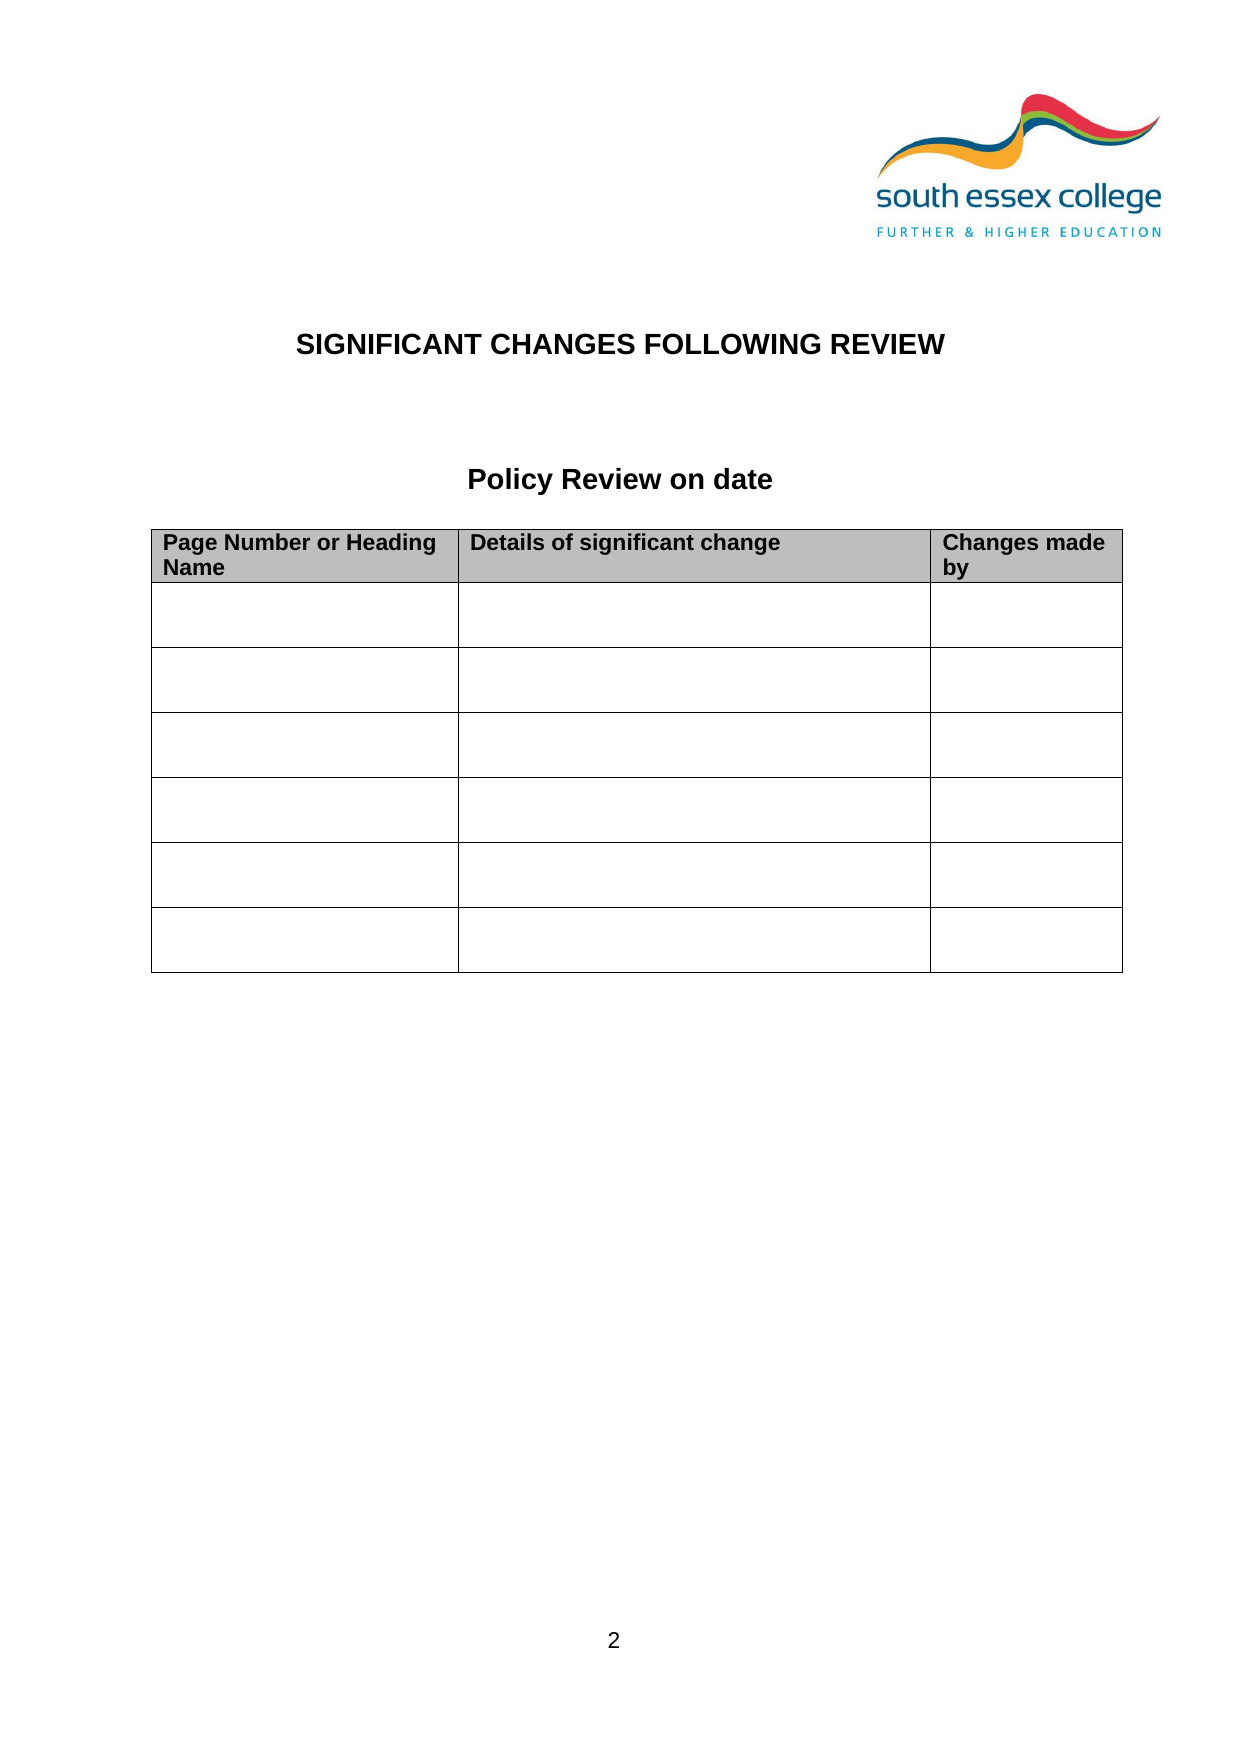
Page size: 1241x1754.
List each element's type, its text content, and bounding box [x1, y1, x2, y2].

table_header Page Number or Heading Name [152, 530, 458, 582]
table_cell [152, 908, 458, 972]
picture [874, 91, 1163, 237]
table_header Details of significant change [459, 530, 930, 582]
table_cell [459, 843, 930, 907]
table_cell [152, 778, 458, 842]
table_header Changes made by [931, 530, 1122, 582]
table_cell [931, 583, 1122, 647]
table_cell [459, 908, 930, 972]
table_cell [931, 713, 1122, 777]
table_cell [931, 843, 1122, 907]
table_cell [459, 713, 930, 777]
table_cell [152, 843, 458, 907]
text Policy Review on date [293, 462, 947, 495]
table_cell [931, 648, 1122, 712]
table_cell [459, 778, 930, 842]
table_cell [459, 583, 930, 647]
table_cell [459, 648, 930, 712]
table_cell [152, 583, 458, 647]
table_cell [931, 778, 1122, 842]
table_cell [152, 648, 458, 712]
subtitle SIGNIFICANT CHANGES FOLLOWING REVIEW [294, 327, 947, 361]
table_cell [152, 713, 458, 777]
table_cell [931, 908, 1122, 972]
